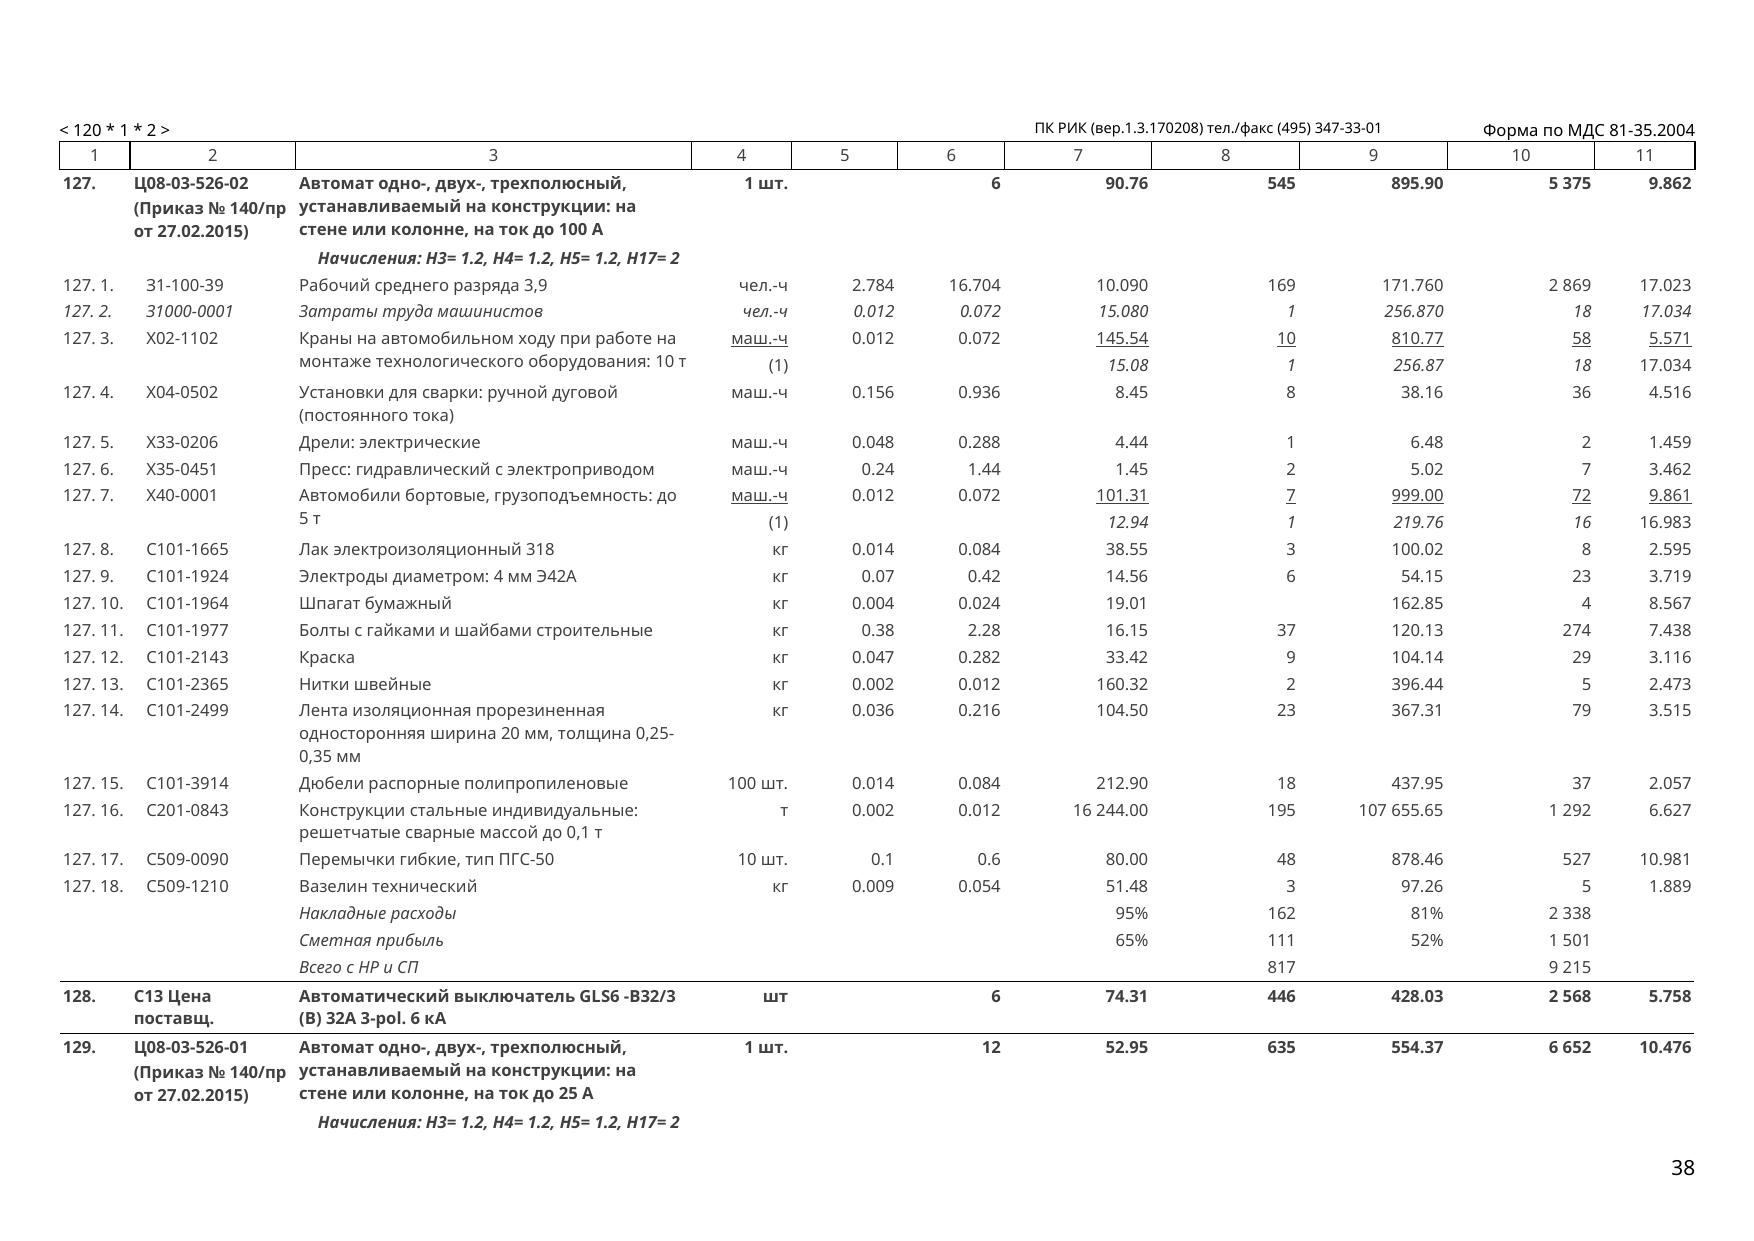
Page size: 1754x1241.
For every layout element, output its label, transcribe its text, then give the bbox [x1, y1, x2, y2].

table_header 11 [1595, 142, 1694, 169]
table_header 3 [296, 142, 691, 169]
table_header 2 [131, 142, 295, 169]
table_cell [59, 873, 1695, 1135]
table_header 9 [1300, 142, 1447, 169]
table_header 7 [1005, 142, 1151, 169]
table_header 8 [1152, 142, 1299, 169]
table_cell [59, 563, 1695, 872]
table_header 10 [1448, 142, 1594, 169]
table_header 4 [692, 142, 791, 169]
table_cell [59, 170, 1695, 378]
table_header 1 [60, 142, 129, 169]
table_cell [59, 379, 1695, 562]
table_header 5 [792, 142, 897, 169]
table_header 6 [898, 142, 1004, 169]
